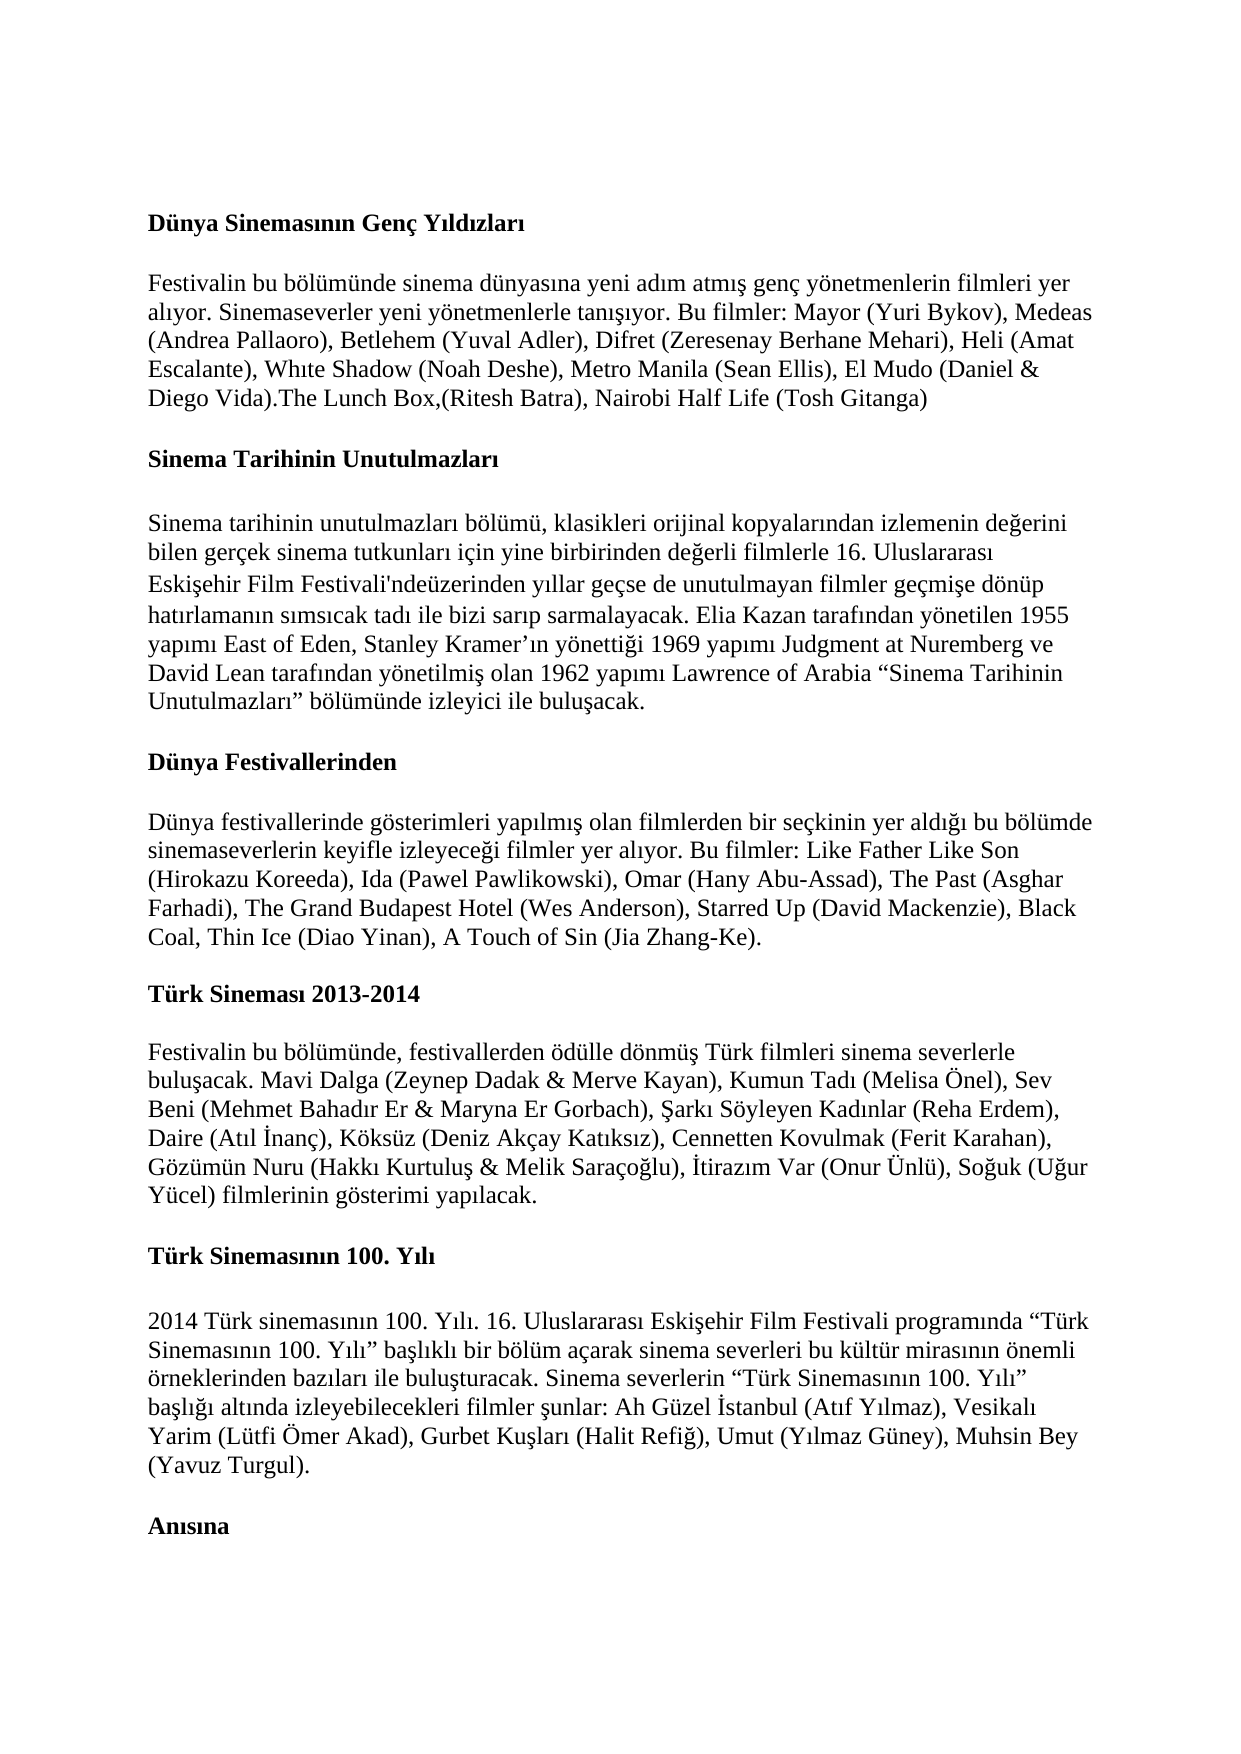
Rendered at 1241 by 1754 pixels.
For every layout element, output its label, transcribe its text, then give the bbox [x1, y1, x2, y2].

text Anısına [148, 1507, 1093, 1541]
text Festivalin bu bölümünde sinema dünyasına yeni adım atmış genç yönetmenlerin filmleri yer alıyor. Sinemaseverler yeni yönetmenlerle tanışıyor. Bu filmler: Mayor (Yuri Bykov), Medeas (Andrea Pallaoro), Betlehem (Yuval Adler), Difret (Zeresenay Berhane Mehari), Heli (Amat Escalante), Whıte Shadow (Noah Deshe), Metro Manila (Sean Ellis), El Mudo (Daniel & Diego Vida).The Lunch Box,(Ritesh Batra), Nairobi Half Life (Tosh Gitanga) [148, 268, 1093, 412]
text Sinema tarihinin unutulmazları bölümü, klasikleri orijinal kopyalarından izlemenin değerini bilen gerçek sinema tutkunları için yine birbirinden değerli filmlerle 16. Uluslararası Eskişehir Film Festivali'nde üzerinden yıllar geçse de unutulmayan filmler geçmişe dönüp hatırlamanın sımsıcak tadı ile bizi sarıp sarmalayacak. Elia Kazan tarafından yönetilen 1955 yapımı East of Eden, Stanley Kramer’ın yönettiği 1969 yapımı Judgment at Nuremberg ve David Lean tarafından yönetilmiş olan 1962 yapımı Lawrence of Arabia “Sinema Tarihinin Unutulmazları” bölümünde izleyici ile buluşacak. [148, 508, 1093, 715]
text Dünya festivallerinde gösterimleri yapılmış olan filmlerden bir seçkinin yer aldığı bu bölümde sinemaseverlerin keyifle izleyeceği filmler yer alıyor. Bu filmler: Like Father Like Son (Hirokazu Koreeda), Ida (Pawel Pawlikowski), Omar (Hany Abu-Assad), The Past (Asghar Farhadi), The Grand Budapest Hotel (Wes Anderson), Starred Up (David Mackenzie), Black Coal, Thin Ice (Diao Yinan), A Touch of Sin (Jia Zhang-Ke). [148, 807, 1093, 950]
text 2014 Türk sinemasının 100. Yılı. 16. Uluslararası Eskişehir Film Festivali programında “Türk Sinemasının 100. Yılı” başlıklı bir bölüm açarak sinema severleri bu kültür mirasının önemli örneklerinden bazıları ile buluşturacak. Sinema severlerin “Türk Sinemasının 100. Yılı” başlığı altında izleyebilecekleri filmler şunlar: Ah Güzel İstanbul (Atıf Yılmaz), Vesikalı Yarim (Lütfi Ömer Akad), Gurbet Kuşları (Halit Refiğ), Umut (Yılmaz Güney), Muhsin Bey (Yavuz Turgul). [148, 1306, 1093, 1478]
text Türk Sinemasının 100. Yılı [148, 1238, 1093, 1272]
text Dünya Festivallerinden [148, 744, 1093, 778]
text Dünya Sinemasının Genç Yıldızları [148, 205, 1093, 239]
text Türk Sineması 2013-2014 [148, 979, 1093, 1008]
text Festivalin bu bölümünde, festivallerden ödülle dönmüş Türk filmleri sinema severlerle buluşacak. Mavi Dalga (Zeynep Dadak & Merve Kayan), Kumun Tadı (Melisa Önel), Sev Beni (Mehmet Bahadır Er & Maryna Er Gorbach), Şarkı Söyleyen Kadınlar (Reha Erdem), Daire (Atıl İnanç), Köksüz (Deniz Akçay Katıksız), Cennetten Kovulmak (Ferit Karahan), Gözümün Nuru (Hakkı Kurtuluş & Melik Saraçoğlu), İtirazım Var (Onur Ünlü), Soğuk (Uğur Yücel) filmlerinin gösterimi yapılacak. [148, 1037, 1093, 1209]
text Sinema Tarihinin Unutulmazları [148, 440, 1093, 474]
